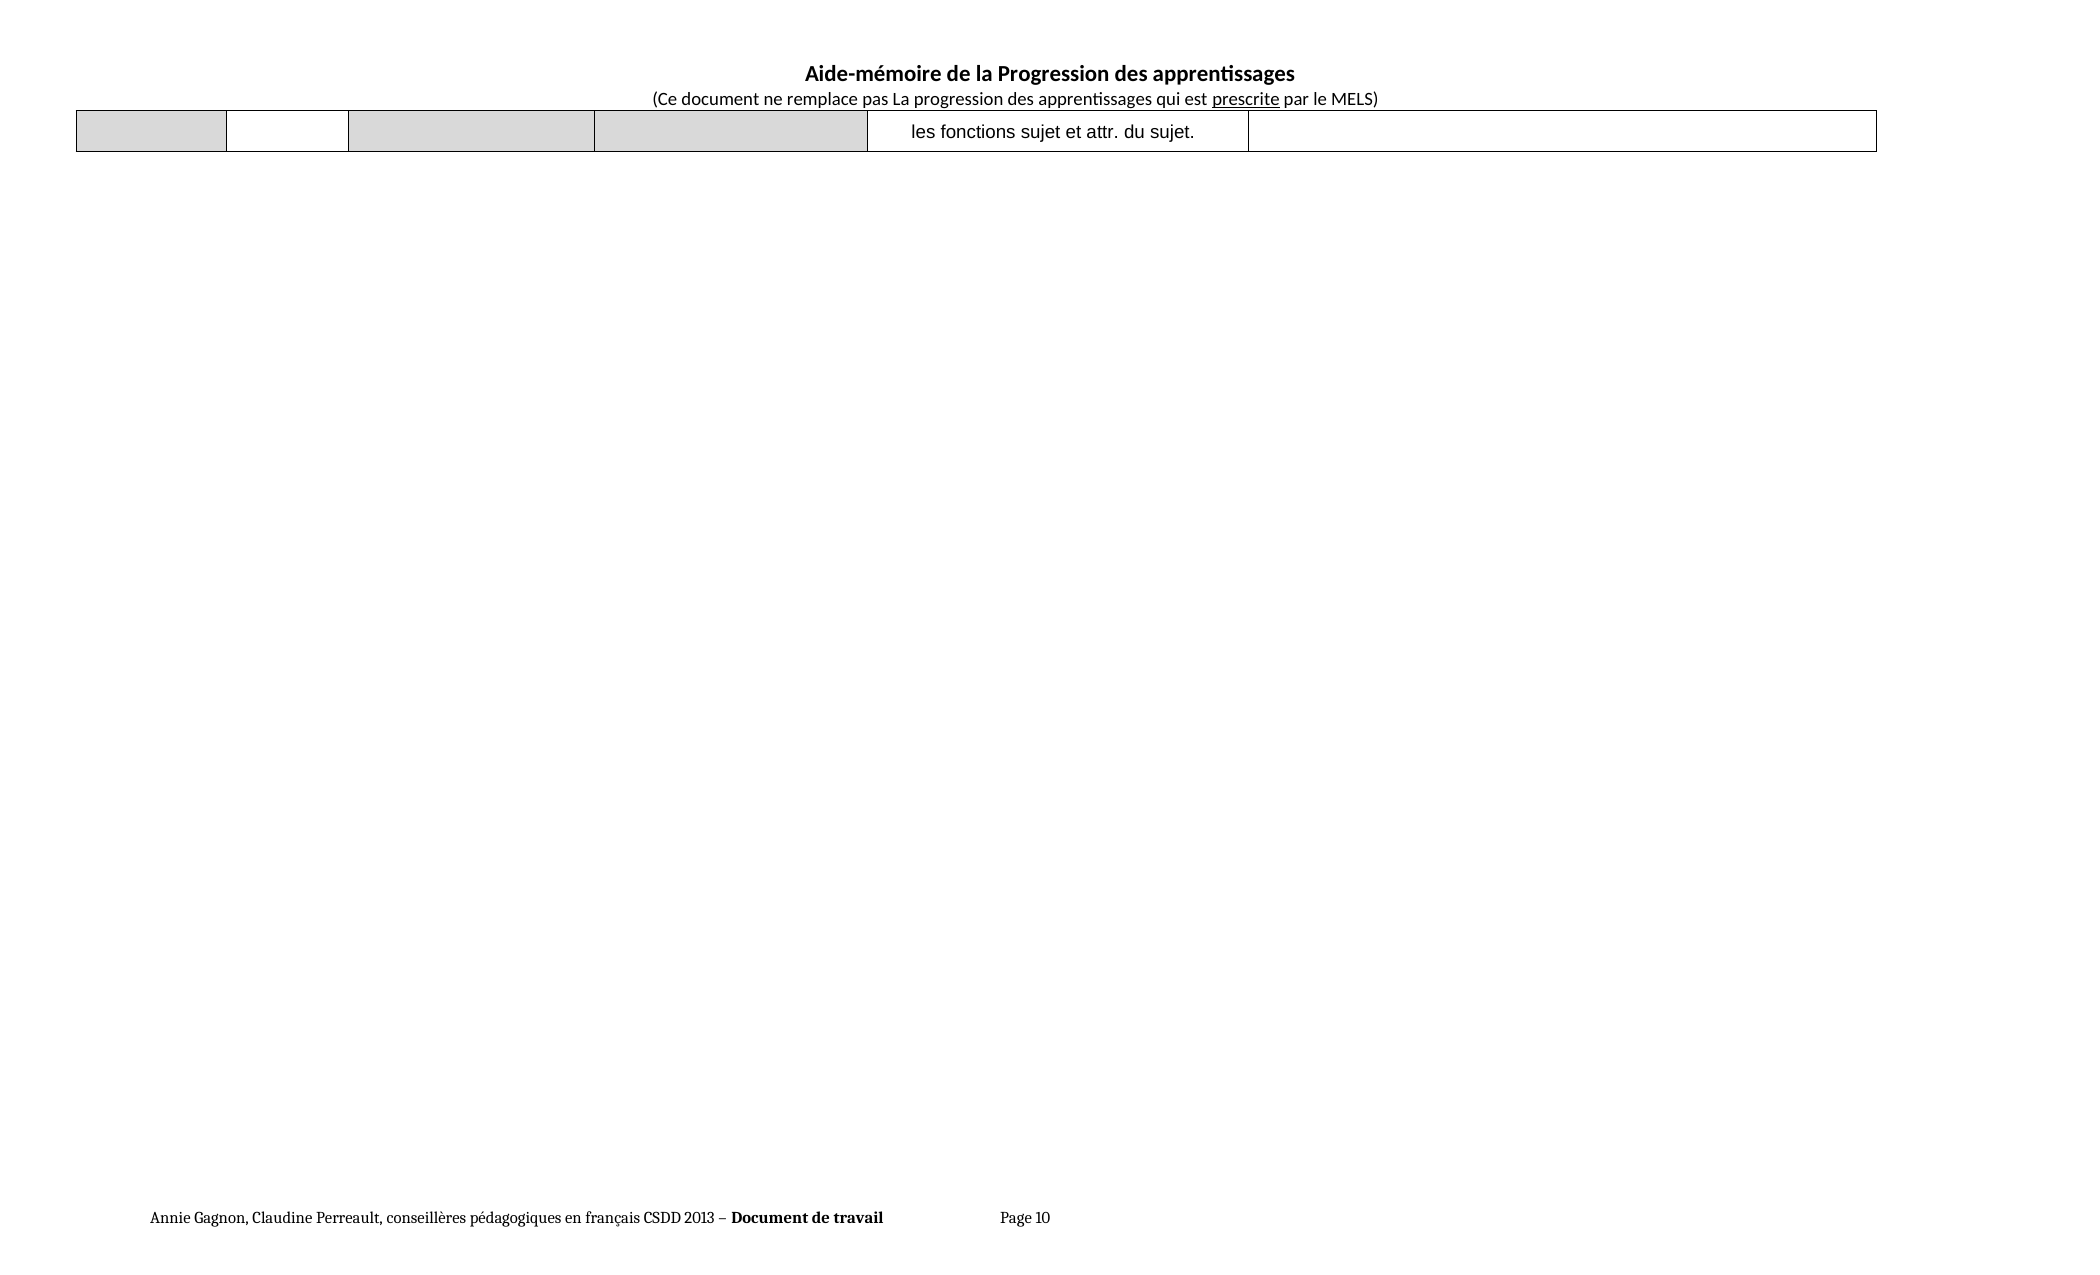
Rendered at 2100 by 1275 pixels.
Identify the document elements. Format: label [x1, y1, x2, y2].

table_cell [1249, 111, 1876, 151]
